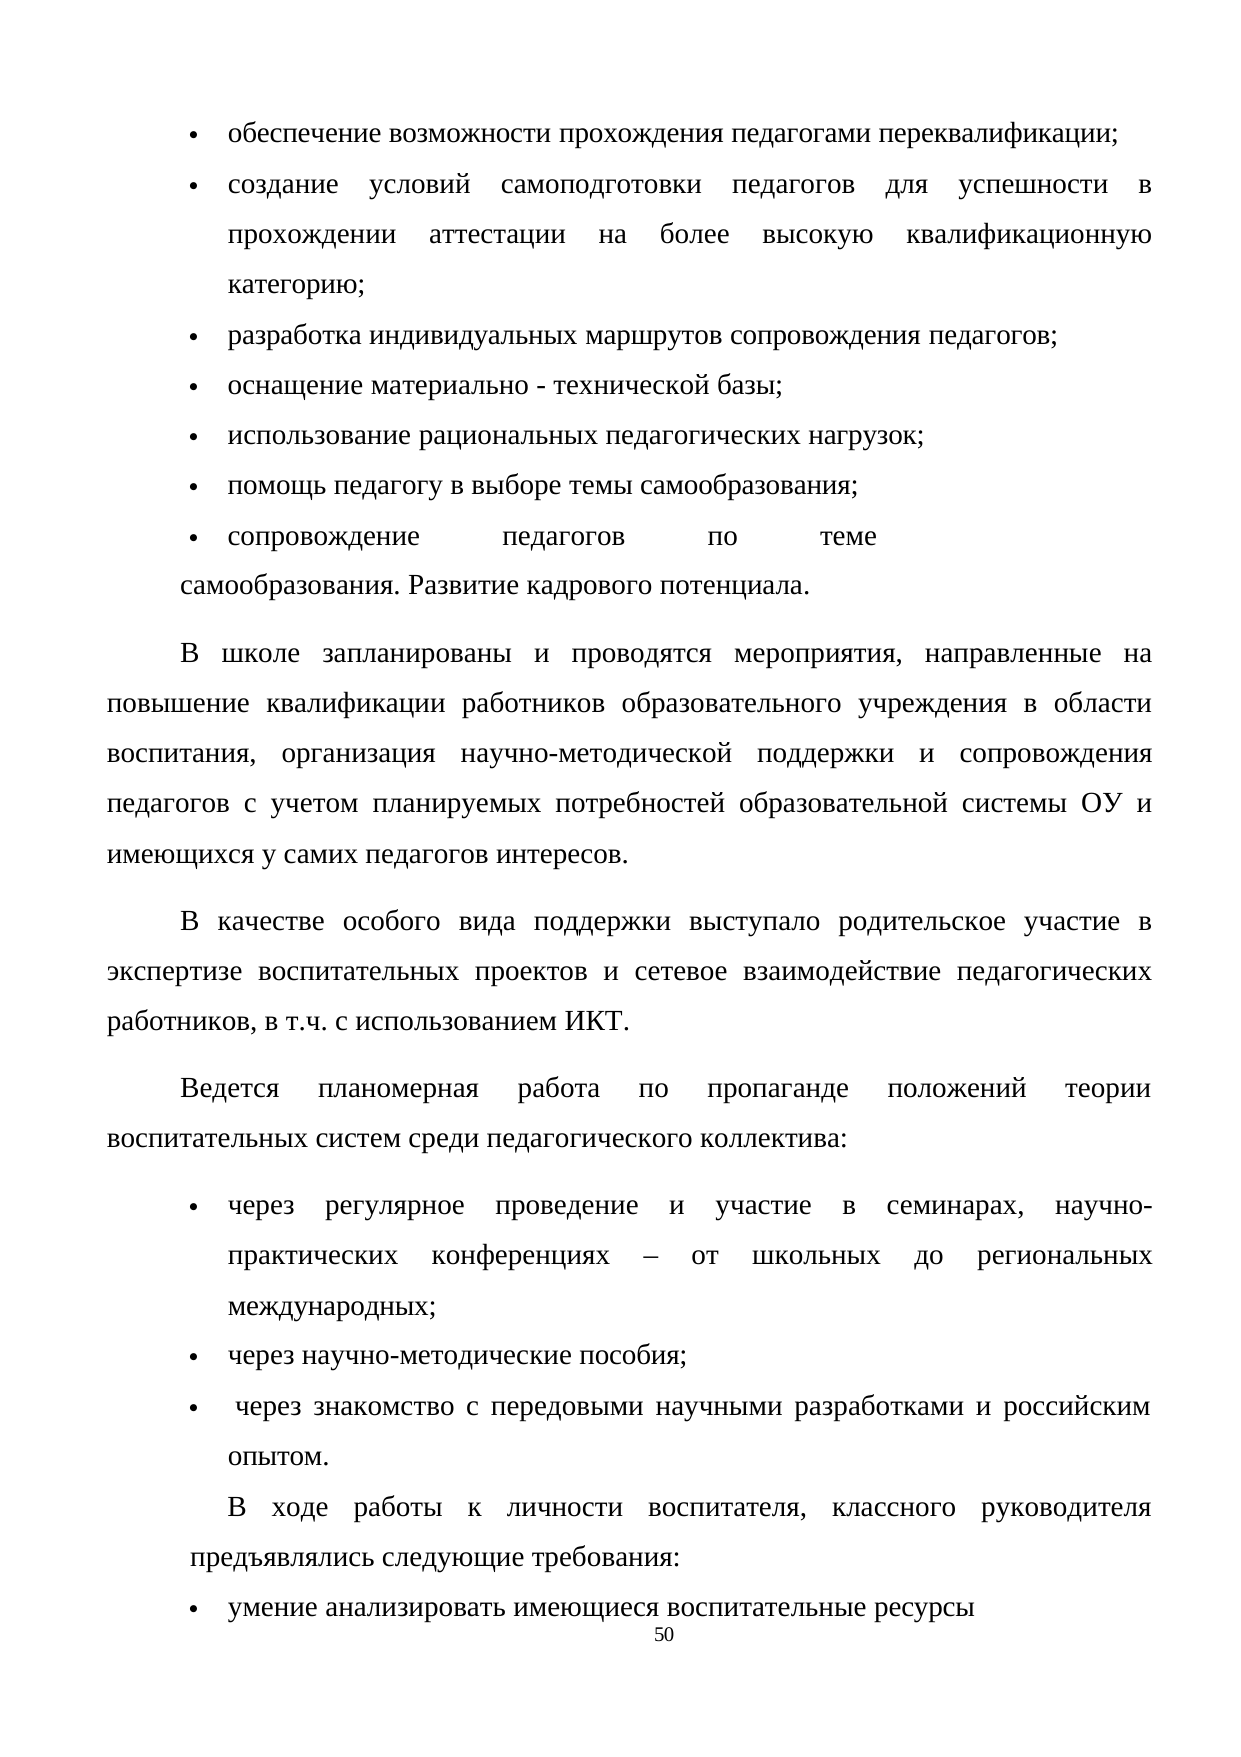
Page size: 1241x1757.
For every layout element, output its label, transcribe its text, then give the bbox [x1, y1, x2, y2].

list обеспечение возможности прохождения педагогами переквалификации; [190, 115, 1165, 149]
list сопровождение педагогов по теме самообразования. Развитие кадрового потенциала. [180, 518, 877, 601]
list через научно-методические пособия; [190, 1338, 1165, 1371]
text В школе запланированы и проводятся мероприятия, направленные на повышение квалификации работников образовательного учреждения в области воспитания, организация научно-методической поддержки и сопровождения педагогов с учетом планируемых потребностей образовательной системы ОУ и имеющихся у самих педагогов интересов. [107, 635, 1153, 869]
text Ведется планомерная работа по пропаганде положений теории воспитательных систем среди педагогического коллектива: [107, 1071, 1152, 1154]
list умение анализировать имеющиеся воспитательные ресурсы [190, 1590, 1165, 1623]
list через регулярное проведение и участие в семинарах, научно- практических конференциях – от школьных до региональных международных; [190, 1187, 1153, 1321]
text В ходе работы к личности воспитателя, классного руководителя предъявлялись следующие требования: [190, 1489, 1152, 1573]
text В качестве особого вида поддержки выступало родительское участие в экспертизе воспитательных проектов и сетевое взаимодействие педагогических работников, в т.ч. с использованием ИКТ. [107, 903, 1153, 1037]
list через знакомство с передовыми научными разработками и российским опытом. [190, 1388, 1151, 1472]
list помощь педагогу в выборе темы самообразования; [190, 467, 1165, 501]
list разработка индивидуальных маршрутов сопровождения педагогов; [190, 317, 1165, 351]
list использование рациональных педагогических нагрузок; [190, 417, 1165, 451]
list оснащение материально - технической базы; [190, 367, 1165, 401]
list создание условий самоподготовки педагогов для успешности в прохождении аттестации на более высокую квалификационную категорию; [190, 166, 1153, 300]
